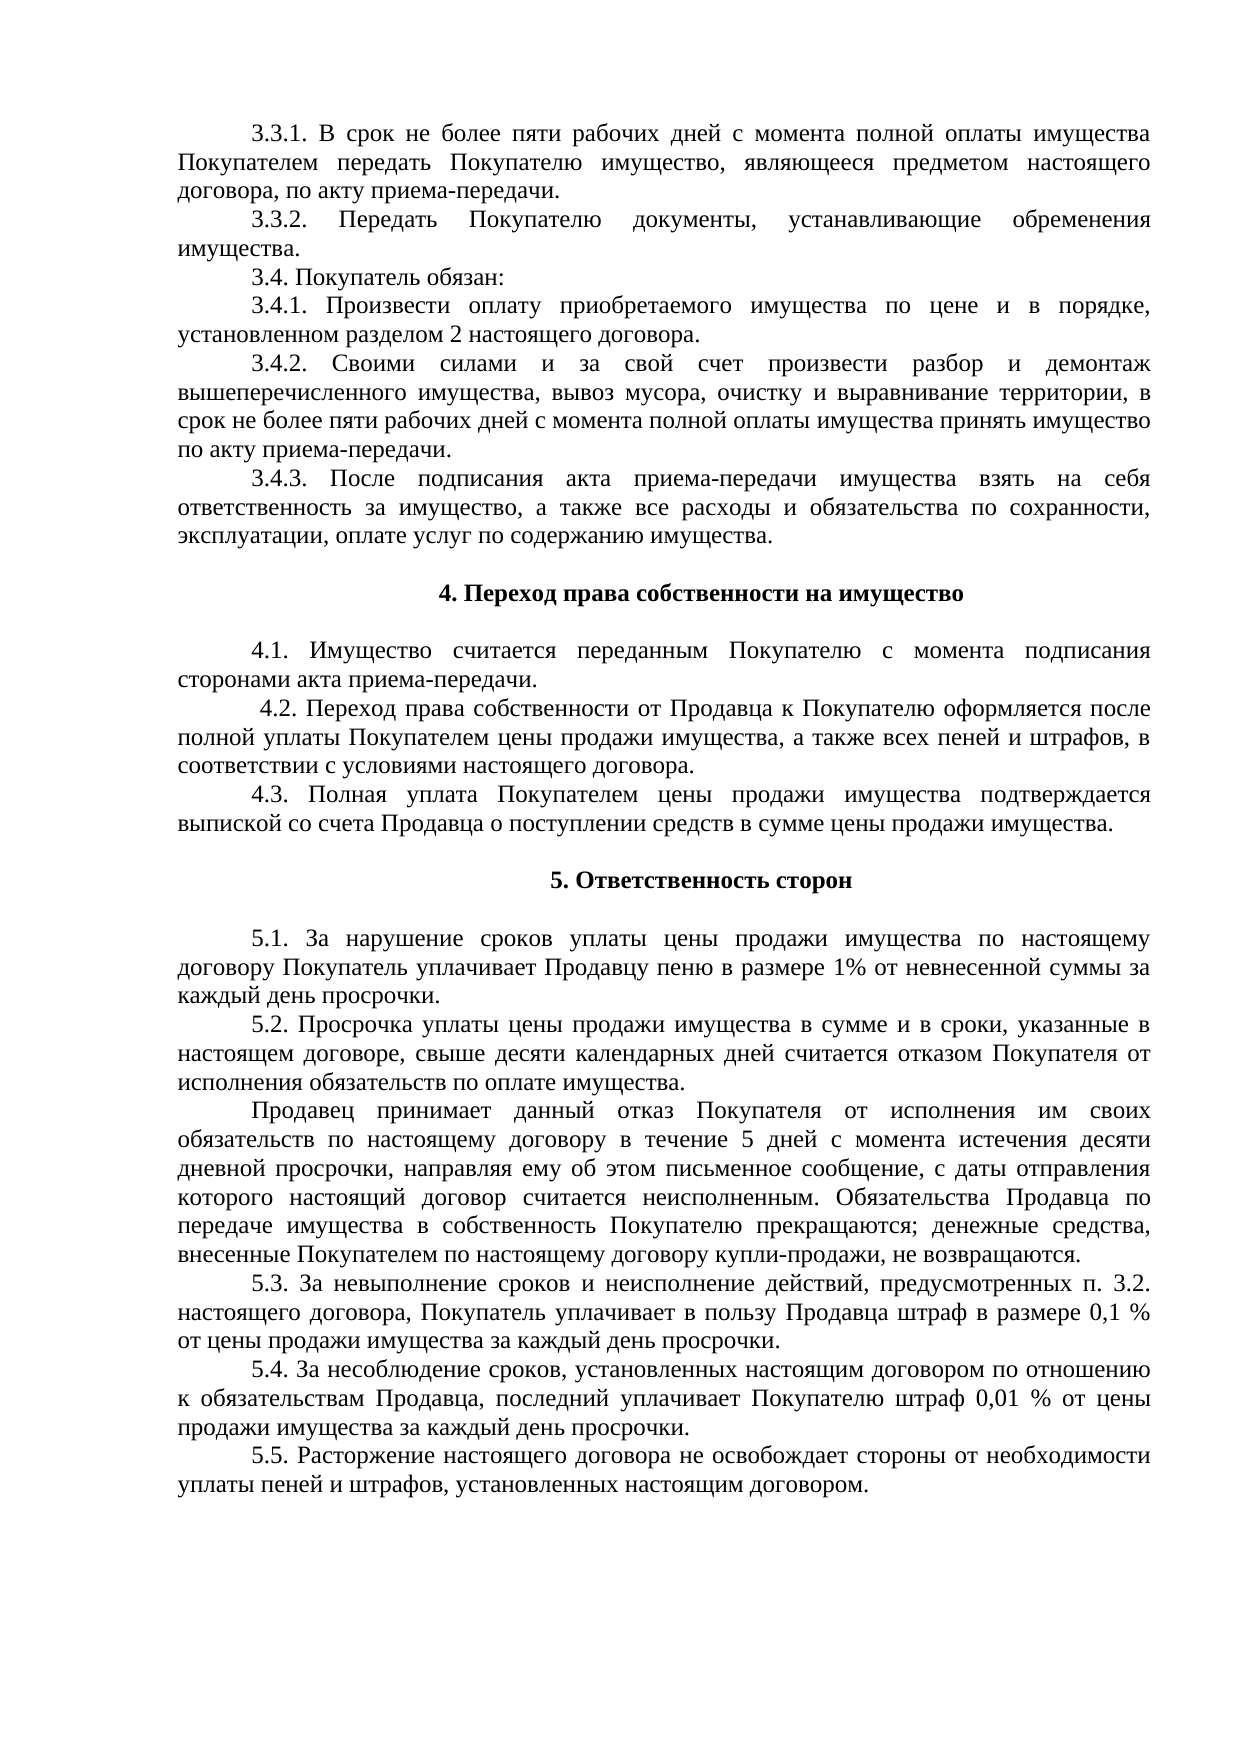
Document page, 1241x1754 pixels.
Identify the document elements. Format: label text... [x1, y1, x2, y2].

text 3.4.1. Произвести оплату приобретаемого имущества по цене и в порядке, установленном разделом 2 настоящего договора. [177, 291, 1152, 348]
text 3.3.1. В срок не более пяти рабочих дней с момента полной оплаты имущества Покупателем передать Покупателю имущество, являющееся предметом настоящего договора, по акту приема-передачи. [177, 118, 1152, 204]
text 3.3.2. Передать Покупателю документы, устанавливающие обременения имущества. [177, 204, 1152, 262]
text 3.4.3. После подписания акта приема-передачи имущества взять на себя ответственность за имущество, а также все расходы и обязательства по сохранности, эксплуатации, оплате услуг по содержанию имущества. [177, 463, 1152, 549]
text 5.4. За несоблюдение сроков, установленных настоящим договором по отношению к обязательствам Продавца, последний уплачивает Покупателю штраф 0,01 % от цены продажи имущества за каждый день просрочки. [177, 1354, 1152, 1441]
text 5.1. За нарушение сроков уплаты цены продажи имущества по настоящему договору Покупатель уплачивает Продавцу пеню в размере 1% от невнесенной суммы за каждый день просрочки. [177, 923, 1152, 1009]
text 5.2. Просрочка уплаты цены продажи имущества в сумме и в сроки, указанные в настоящем договоре, свыше десяти календарных дней считается отказом Покупателя от исполнения обязательств по оплате имущества. [177, 1009, 1152, 1096]
text 4.2. Переход права собственности от Продавца к Покупателю оформляется после полной уплаты Покупателем цены продажи имущества, а также всех пеней и штрафов, в соответствии с условиями настоящего договора. [177, 693, 1152, 779]
text 4. Переход права собственности на имущество [177, 578, 1152, 607]
text 5.3. За невыполнение сроков и неисполнение действий, предусмотренных п. 3.2. настоящего договора, Покупатель уплачивает в пользу Продавца штраф в размере 0,1 % от цены продажи имущества за каждый день просрочки. [177, 1268, 1152, 1354]
text 5. Ответственность сторон [177, 866, 1152, 894]
text 4.1. Имущество считается переданным Покупателю с момента подписания сторонами акта приема-передачи. [177, 636, 1152, 693]
text 3.4.2. Своими силами и за свой счет произвести разбор и демонтаж вышеперечисленного имущества, вывоз мусора, очистку и выравнивание территории, в срок не более пяти рабочих дней с момента полной оплаты имущества принять имущество по акту приема-передачи. [177, 348, 1152, 463]
text 5.5. Расторжение настоящего договора не освобождает стороны от необходимости уплаты пеней и штрафов, установленных настоящим договором. [177, 1441, 1152, 1498]
text Продавец принимает данный отказ Покупателя от исполнения им своих обязательств по настоящему договору в течение 5 дней с момента истечения десяти дневной просрочки, направляя ему об этом письменное сообщение, с даты отправления которого настоящий договор считается неисполненным. Обязательства Продавца по передаче имущества в собственность Покупателю прекращаются; денежные средства, внесенные Покупателем по настоящему договору купли-продажи, не возвращаются. [177, 1096, 1152, 1268]
text 3.4. Покупатель обязан: [177, 262, 1152, 291]
text 4.3. Полная уплата Покупателем цены продажи имущества подтверждается выпиской со счета Продавца о поступлении средств в сумме цены продажи имущества. [177, 779, 1152, 837]
